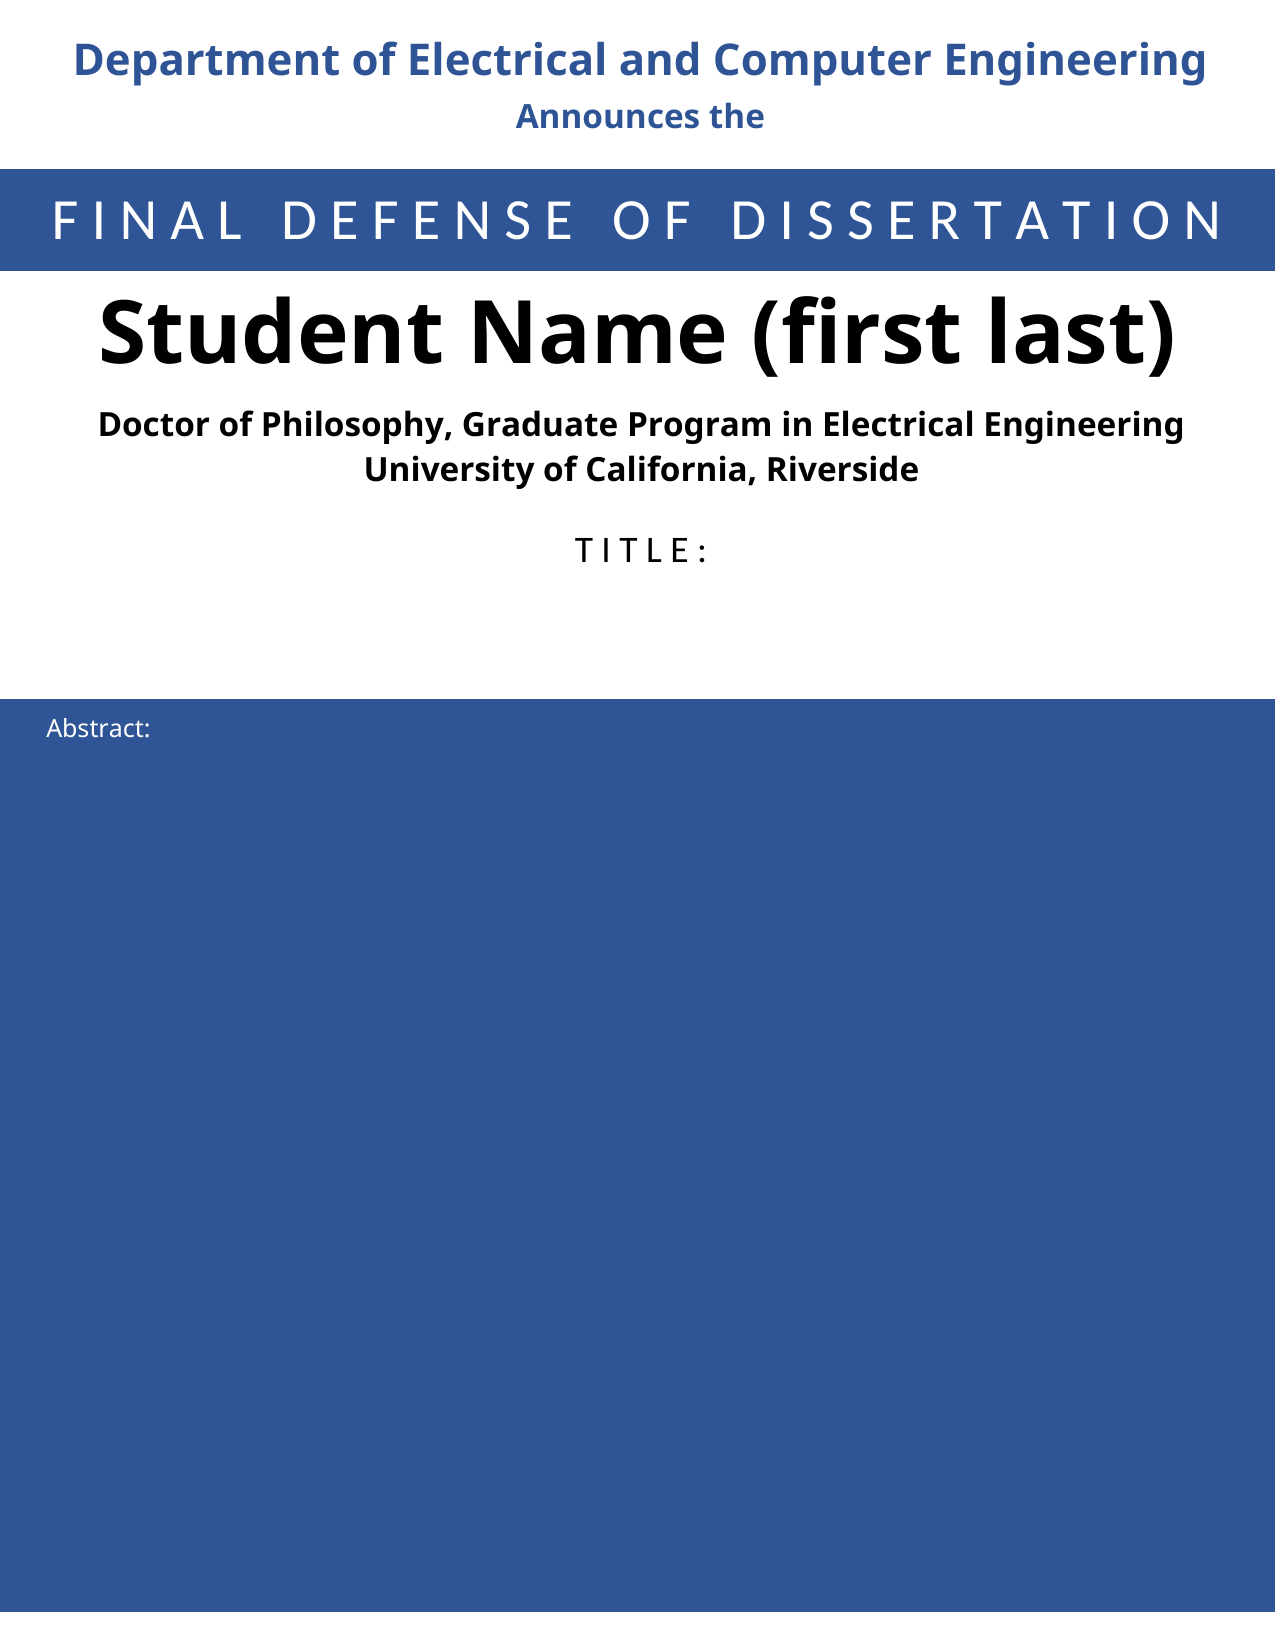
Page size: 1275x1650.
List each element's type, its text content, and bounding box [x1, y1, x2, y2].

text Student Name (first last) [18, 269, 1256, 389]
text University of California, Riverside [27, 446, 1255, 491]
text T I T L E : [26, 526, 1255, 571]
text F I N A L D E F E N S E O F D I S S E R T A T I O N [46, 183, 1227, 254]
text Announces the [27, 92, 1253, 138]
text Doctor of Philosophy, Graduate Program in Electrical Engineering [27, 401, 1255, 446]
text Abstract: [46, 711, 1218, 745]
text Department of Electrical and Computer Engineering [27, 28, 1253, 88]
